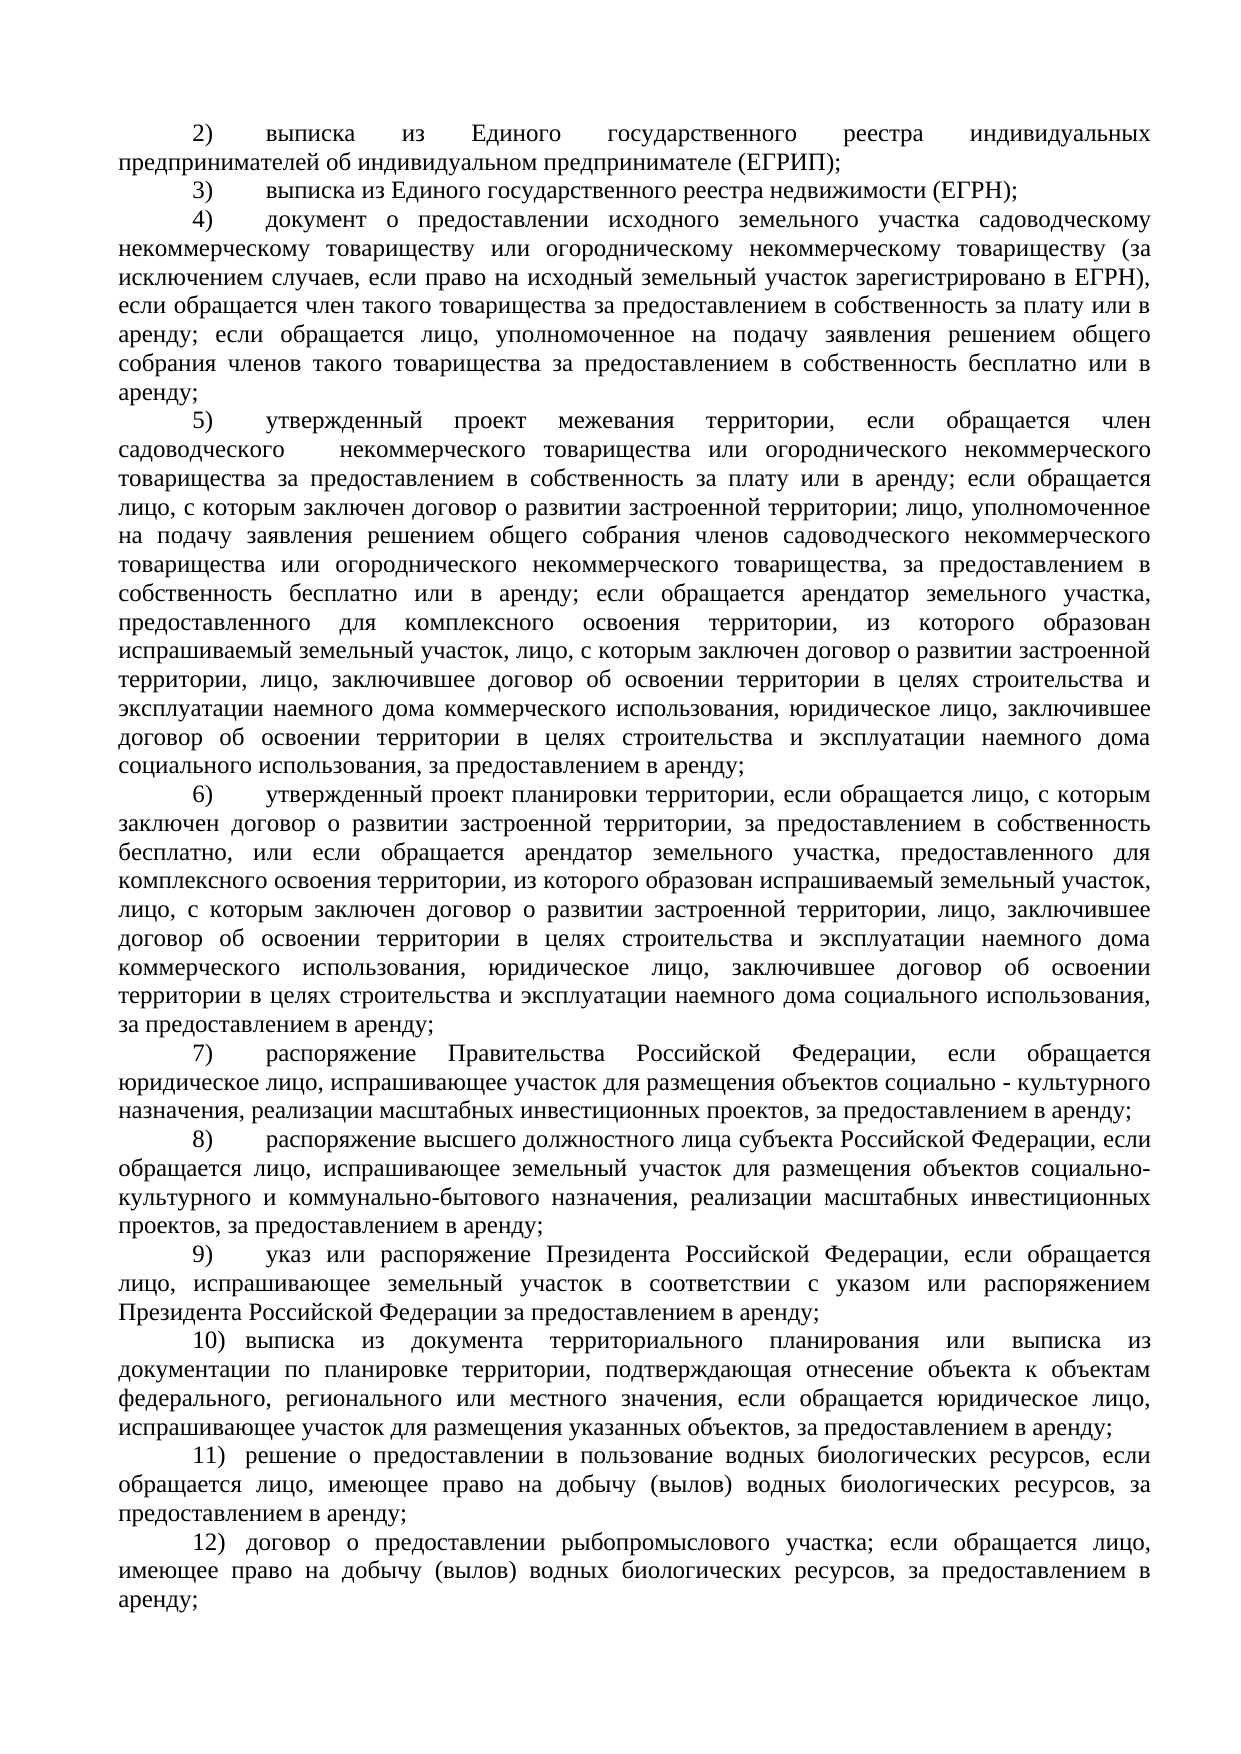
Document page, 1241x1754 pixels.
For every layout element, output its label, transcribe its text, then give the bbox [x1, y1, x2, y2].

list выписка из документа территориального планирования или выписка из документации по планировке территории, подтверждающая отнесение объекта к объектам федерального, регионального или местного значения, если обращается юридическое лицо, испрашивающее участок для размещения указанных объектов, за предоставлением в аренду; [118, 1326, 1152, 1441]
list решение о предоставлении в пользование водных биологических ресурсов, если обращается лицо, имеющее право на добычу (вылов) водных биологических ресурсов, за предоставлением в аренду; [118, 1441, 1152, 1527]
list распоряжение высшего должностного лица субъекта Российской Федерации, если обращается лицо, испрашивающее земельный участок для размещения объектов социально-культурного и коммунально-бытового назначения, реализации масштабных инвестиционных проектов, за предоставлением в аренду; [118, 1124, 1152, 1239]
list утвержденный проект планировки территории, если обращается лицо, с которым заключен договор о развитии застроенной территории, за предоставлением в собственность бесплатно, или если обращается арендатор земельного участка, предоставленного для комплексного освоения территории, из которого образован испрашиваемый земельный участок, лицо, с которым заключен договор о развитии застроенной территории, лицо, заключившее договор об освоении территории в целях строительства и эксплуатации наемного дома коммерческого использования, юридическое лицо, заключившее договор об освоении территории в целях строительства и эксплуатации наемного дома социального использования, за предоставлением в аренду; [118, 779, 1152, 1038]
list выписка из Единого государственного реестра недвижимости (ЕГРН); [118, 176, 1152, 204]
list документ о предоставлении исходного земельного участка садоводческому некоммерческому товариществу или огородническому некоммерческому товариществу (за исключением случаев, если право на исходный земельный участок зарегистрировано в ЕГРН), если обращается член такого товарищества за предоставлением в собственность за плату или в аренду; если обращается лицо, уполномоченное на подачу заявления решением общего собрания членов такого товарищества за предоставлением в собственность бесплатно или в аренду; [118, 204, 1152, 406]
list указ или распоряжение Президента Российской Федерации, если обращается лицо, испрашивающее земельный участок в соответствии с указом или распоряжением Президента Российской Федерации за предоставлением в аренду; [118, 1239, 1152, 1326]
list выписка из Единого государственного реестра индивидуальных предпринимателей об индивидуальном предпринимателе (ЕГРИП); [118, 118, 1152, 176]
list договор о предоставлении рыбопромыслового участка; если обращается лицо, имеющее право на добычу (вылов) водных биологических ресурсов, за предоставлением в аренду; [118, 1527, 1152, 1613]
list утвержденный проект межевания территории, если обращается член садоводческого некоммерческого товарищества или огороднического некоммерческого товарищества за предоставлением в собственность за плату или в аренду; если обращается лицо, с которым заключен договор о развитии застроенной территории; лицо, уполномоченное на подачу заявления решением общего собрания членов садоводческого некоммерческого товарищества или огороднического некоммерческого товарищества, за предоставлением в собственность бесплатно или в аренду; если обращается арендатор земельного участка, предоставленного для комплексного освоения территории, из которого образован испрашиваемый земельный участок, лицо, с которым заключен договор о развитии застроенной территории, лицо, заключившее договор об освоении территории в целях строительства и эксплуатации наемного дома коммерческого использования, юридическое лицо, заключившее договор об освоении территории в целях строительства и эксплуатации наемного дома социального использования, за предоставлением в аренду; [118, 406, 1152, 779]
list распоряжение Правительства Российской Федерации, если обращается юридическое лицо, испрашивающее участок для размещения объектов социально - культурного назначения, реализации масштабных инвестиционных проектов, за предоставлением в аренду; [118, 1038, 1152, 1124]
